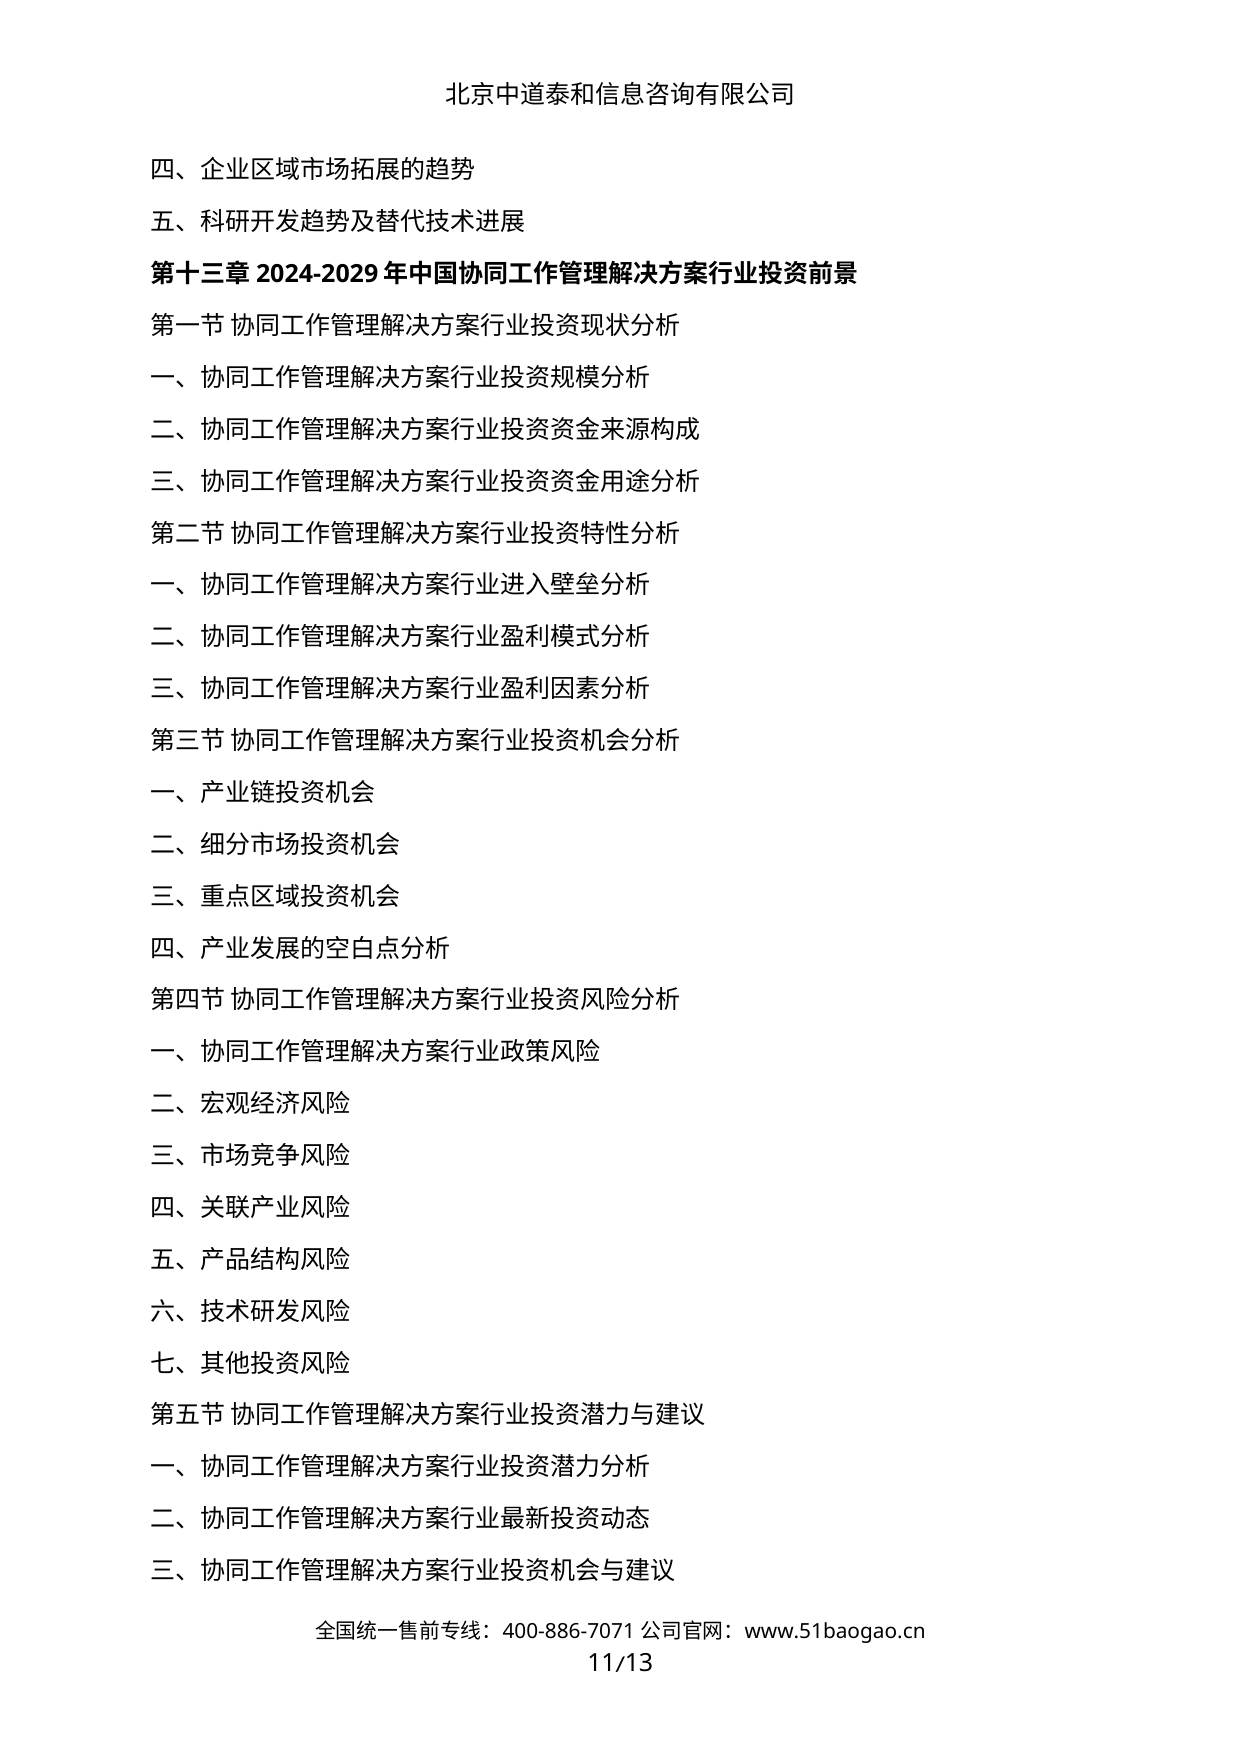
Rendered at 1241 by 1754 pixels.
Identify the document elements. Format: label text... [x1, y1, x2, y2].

text 第四节 协同工作管理解决方案行业投资风险分析 [150, 980, 1090, 1016]
text 第一节 协同工作管理解决方案行业投资现状分析 [150, 306, 1090, 342]
text 第五节 协同工作管理解决方案行业投资潜力与建议 [150, 1395, 1090, 1431]
text 一、协同工作管理解决方案行业投资潜力分析 [150, 1447, 1090, 1483]
text 第十三章 2024-2029年中国协同工作管理解决方案行业投资前景 [150, 254, 1090, 290]
text 二、宏观经济风险 [150, 1084, 1090, 1120]
text 二、协同工作管理解决方案行业最新投资动态 [150, 1499, 1090, 1535]
text 第三节 协同工作管理解决方案行业投资机会分析 [150, 721, 1090, 757]
text 第二节 协同工作管理解决方案行业投资特性分析 [150, 513, 1090, 549]
text 四、产业发展的空白点分析 [150, 928, 1090, 964]
text 四、企业区域市场拓展的趋势 [150, 150, 1090, 186]
text 三、协同工作管理解决方案行业投资资金用途分析 [150, 461, 1090, 497]
text 三、协同工作管理解决方案行业投资机会与建议 [150, 1551, 1090, 1587]
text 一、协同工作管理解决方案行业进入壁垒分析 [150, 565, 1090, 601]
text 二、协同工作管理解决方案行业盈利模式分析 [150, 617, 1090, 653]
text 五、产品结构风险 [150, 1239, 1090, 1276]
text 三、市场竞争风险 [150, 1136, 1090, 1172]
text 三、重点区域投资机会 [150, 876, 1090, 912]
text 三、协同工作管理解决方案行业盈利因素分析 [150, 669, 1090, 705]
text 六、技术研发风险 [150, 1291, 1090, 1327]
text 二、协同工作管理解决方案行业投资资金来源构成 [150, 409, 1090, 446]
text 四、关联产业风险 [150, 1187, 1090, 1224]
text 二、细分市场投资机会 [150, 824, 1090, 861]
text 一、协同工作管理解决方案行业政策风险 [150, 1032, 1090, 1068]
text 五、科研开发趋势及替代技术进展 [150, 202, 1090, 238]
text 一、协同工作管理解决方案行业投资规模分析 [150, 357, 1090, 394]
text 一、产业链投资机会 [150, 772, 1090, 809]
text 七、其他投资风险 [150, 1343, 1090, 1379]
